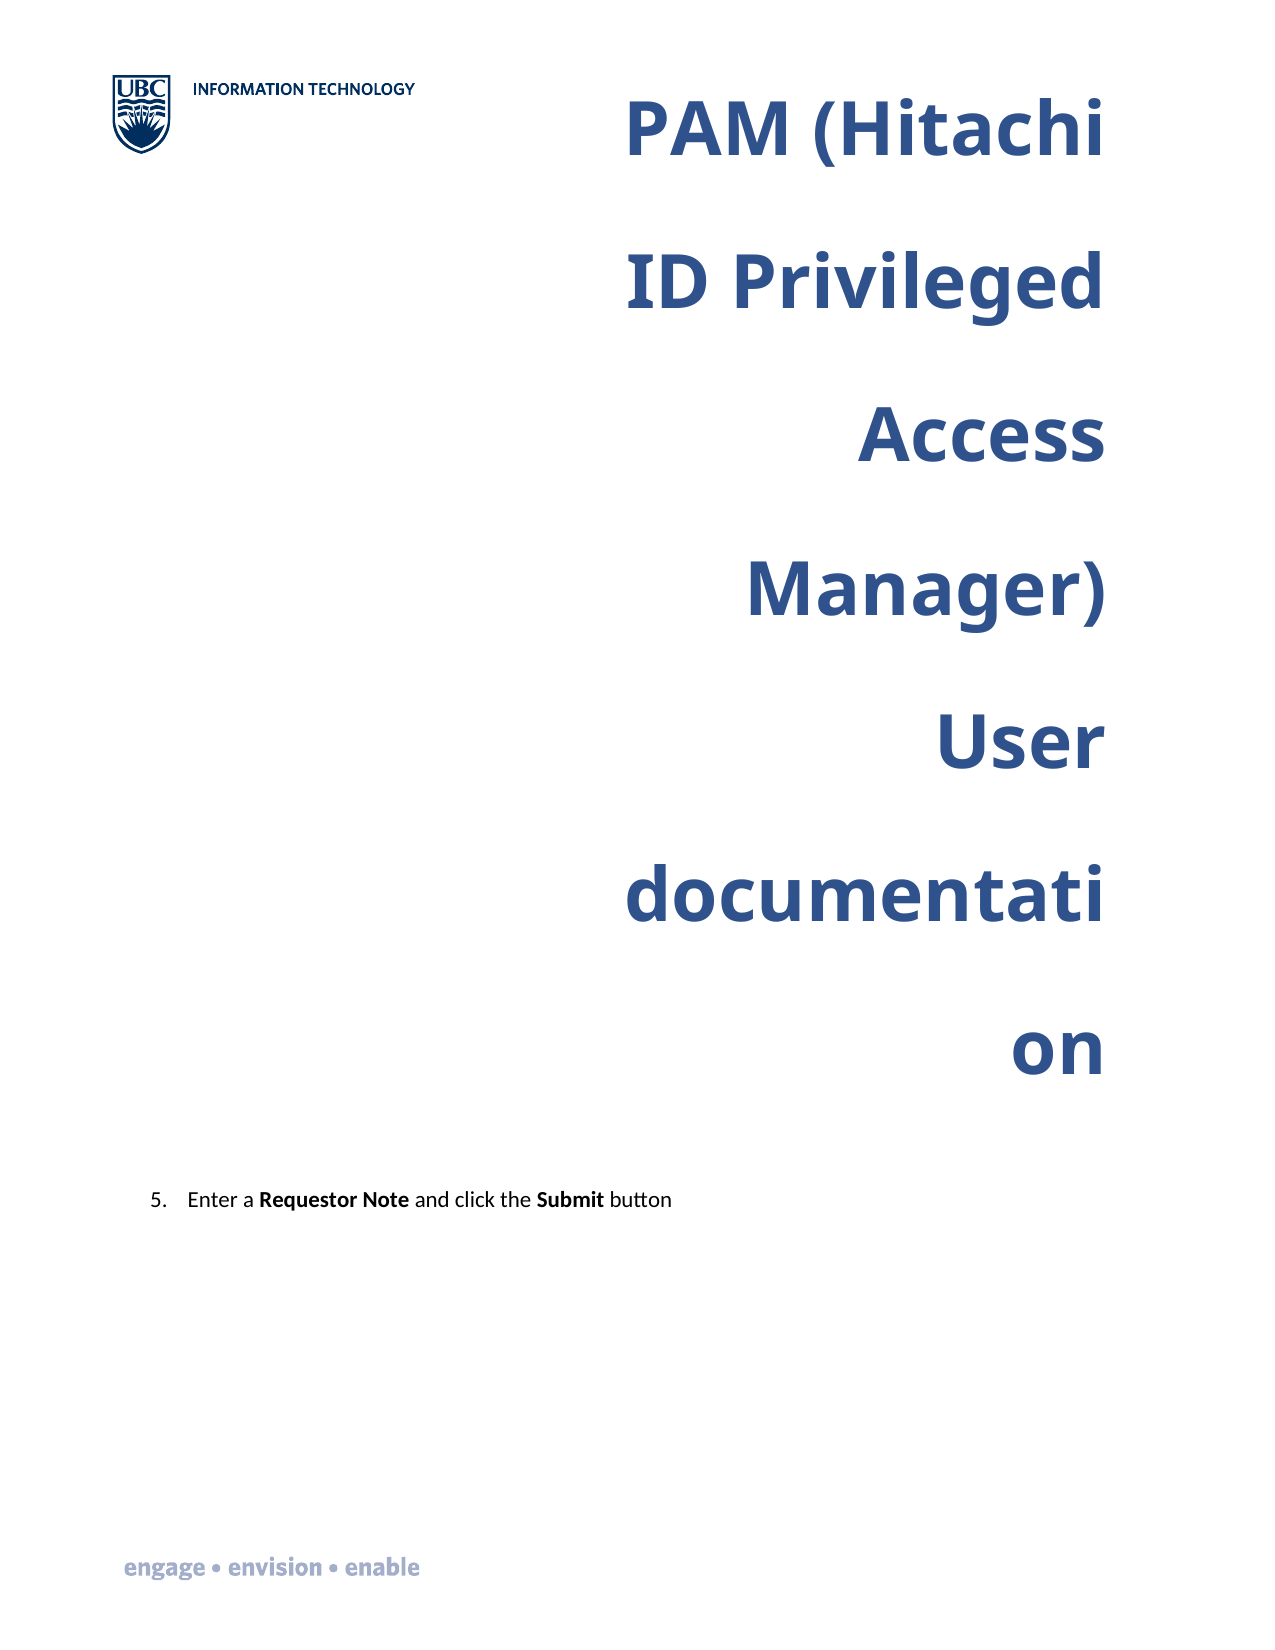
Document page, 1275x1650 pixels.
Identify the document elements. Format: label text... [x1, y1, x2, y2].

list Enter a Requestor Note and click the Submit button [150, 1185, 1106, 1213]
